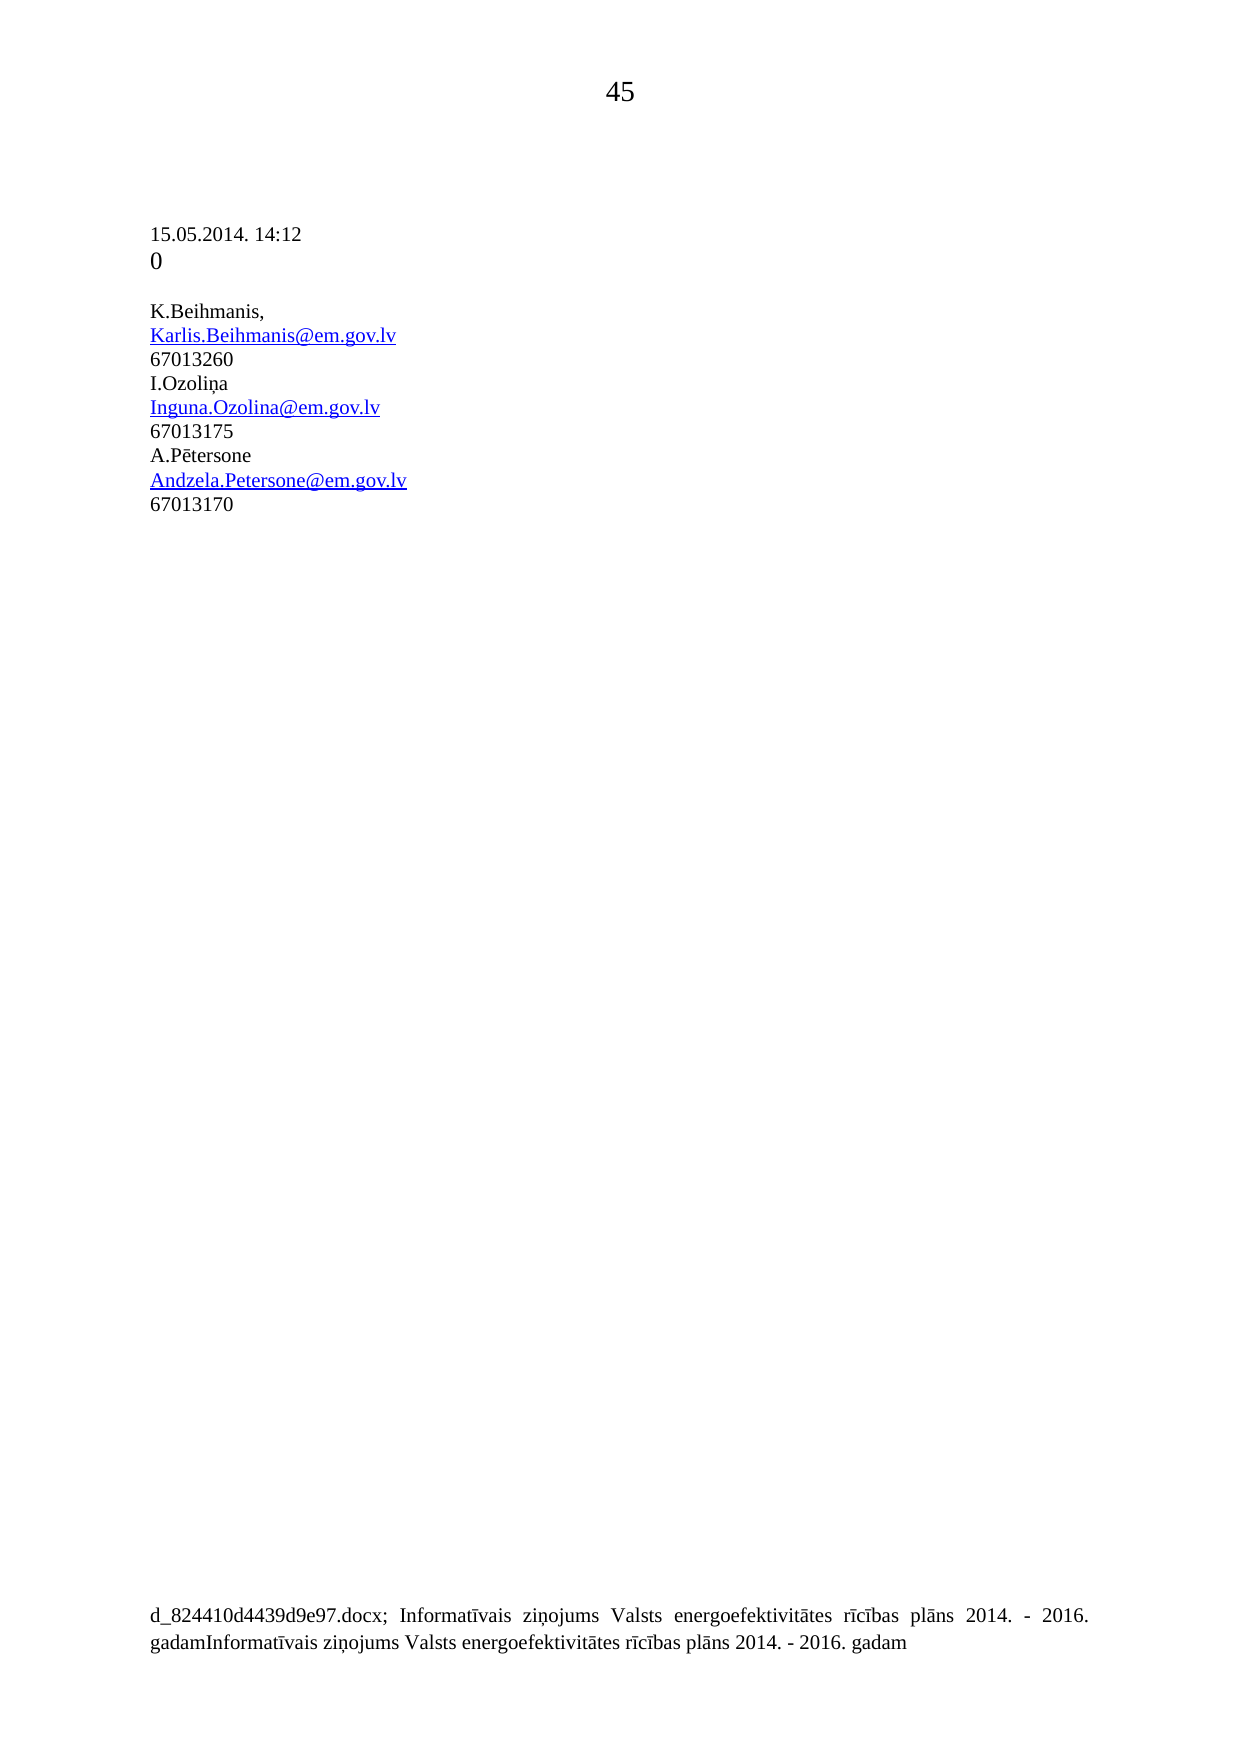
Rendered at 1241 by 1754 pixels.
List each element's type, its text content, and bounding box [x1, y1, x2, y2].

text 15.05.2014. 14:12 [150, 222, 1090, 246]
text 67013175 [150, 419, 1090, 443]
text A.Pētersone [150, 443, 1090, 467]
text Andzela.Petersone@em.gov.lv [150, 467, 1090, 492]
text I.Ozoliņa [150, 371, 1090, 395]
text Karlis.Beihmanis@em.gov.lv [150, 323, 1090, 347]
text Inguna.Ozolina@em.gov.lv [150, 395, 1090, 419]
text 67013170 [150, 492, 1090, 516]
text 11636 [150, 246, 1090, 275]
text K.Beihmanis, [150, 299, 1090, 323]
text 67013260 [150, 347, 1090, 371]
